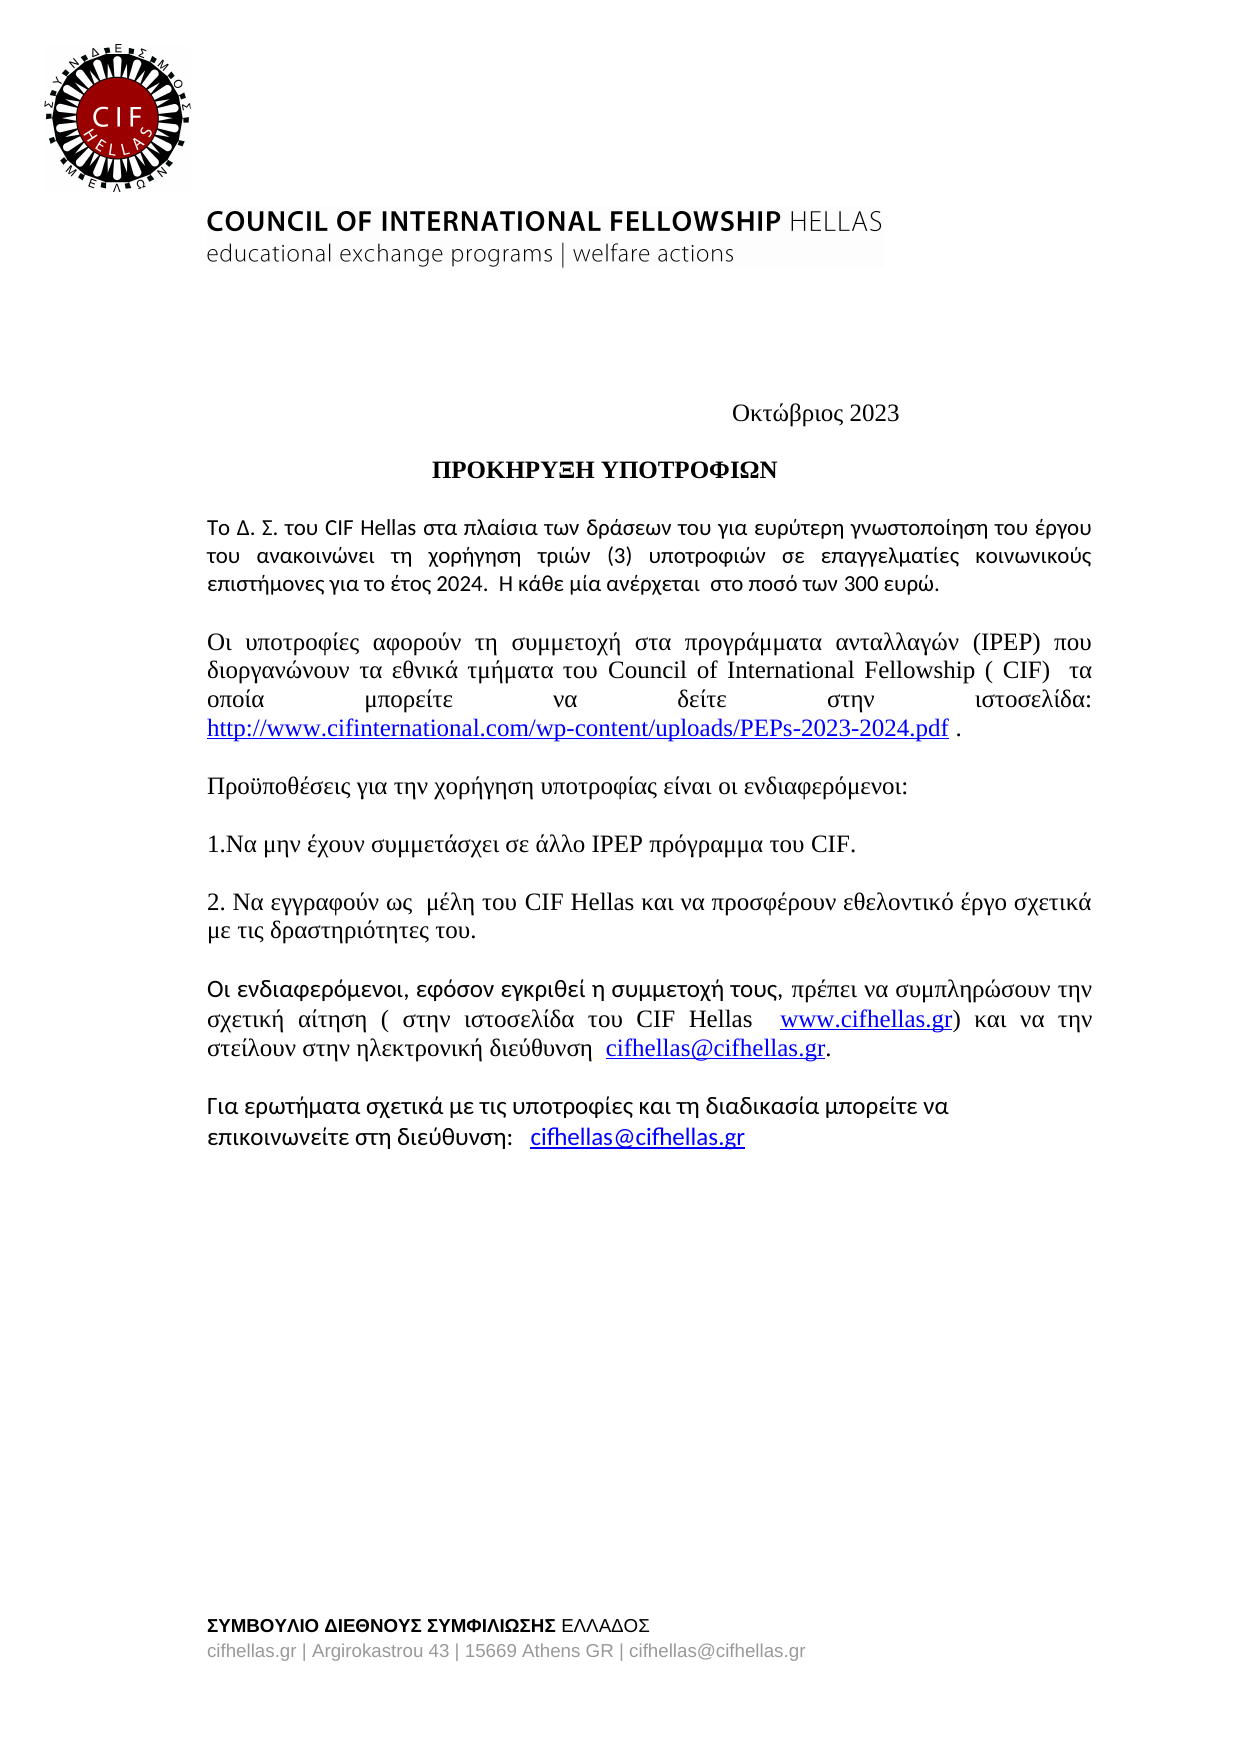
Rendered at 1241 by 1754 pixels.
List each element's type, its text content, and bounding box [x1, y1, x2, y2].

text Οκτώβριος 2023 [207, 398, 1092, 426]
text Οι ενδιαφερόμενοι, εφόσον εγκριθεί η συμμετοχή τους, πρέπει να συμπληρώσουν την σχετική αίτηση ( στην ιστοσελίδα του CIF Hellas www.cifhellas.gr) και να την στείλουν στην ηλεκτρονική διεύθυνση cifhellas@cifhellas.gr. [207, 973, 1092, 1061]
text Για ερωτήματα σχετικά με τις υποτροφίες και τη διαδικασία μπορείτε να επικοινωνείτε στη διεύθυνση: cifhellas@cifhellas.gr [207, 1091, 1092, 1152]
text 1.Να μην έχουν συμμετάσχει σε άλλο ΙΡΕΡ πρόγραμμα του CIF. [207, 829, 1092, 857]
text Προϋποθέσεις για την χορήγηση υποτροφίας είναι οι ενδιαφερόμενοι: [207, 771, 1092, 799]
picture [44, 44, 191, 192]
picture [206, 206, 884, 268]
text To Δ. Σ. του CIF Hellas στα πλαίσια των δράσεων του για ευρύτερη γνωστοποίηση του έργου του ανακοινώνει τη χορήγηση τριών (3) υποτροφιών σε επαγγελματίες κοινωνικούς επιστήμονες για το έτος 2024. Η κάθε μία ανέρχεται στο ποσό των 300 ευρώ. [207, 513, 1092, 597]
text ΠΡΟΚΗΡΥΞΗ ΥΠΟΤΡΟΦΙΩΝ [207, 456, 1092, 484]
text 2. Να εγγραφούν ως μέλη του CIF Hellas και να προσφέρουν εθελοντικό έργο σχετικά με τις δραστηριότητες του. [207, 887, 1092, 944]
text Οι υποτροφίες αφορούν τη συμμετοχή στα προγράμματα ανταλλαγών (IPEP) που διοργανώνουν τα εθνικά τμήματα του Council of International Fellowship ( CIF) τα οποία μπορείτε να δείτε στην ιστοσελίδα: http://www.cifinternational.com/wp-content/uploads/PEPs-2023-2024.pdf . [207, 627, 1092, 742]
